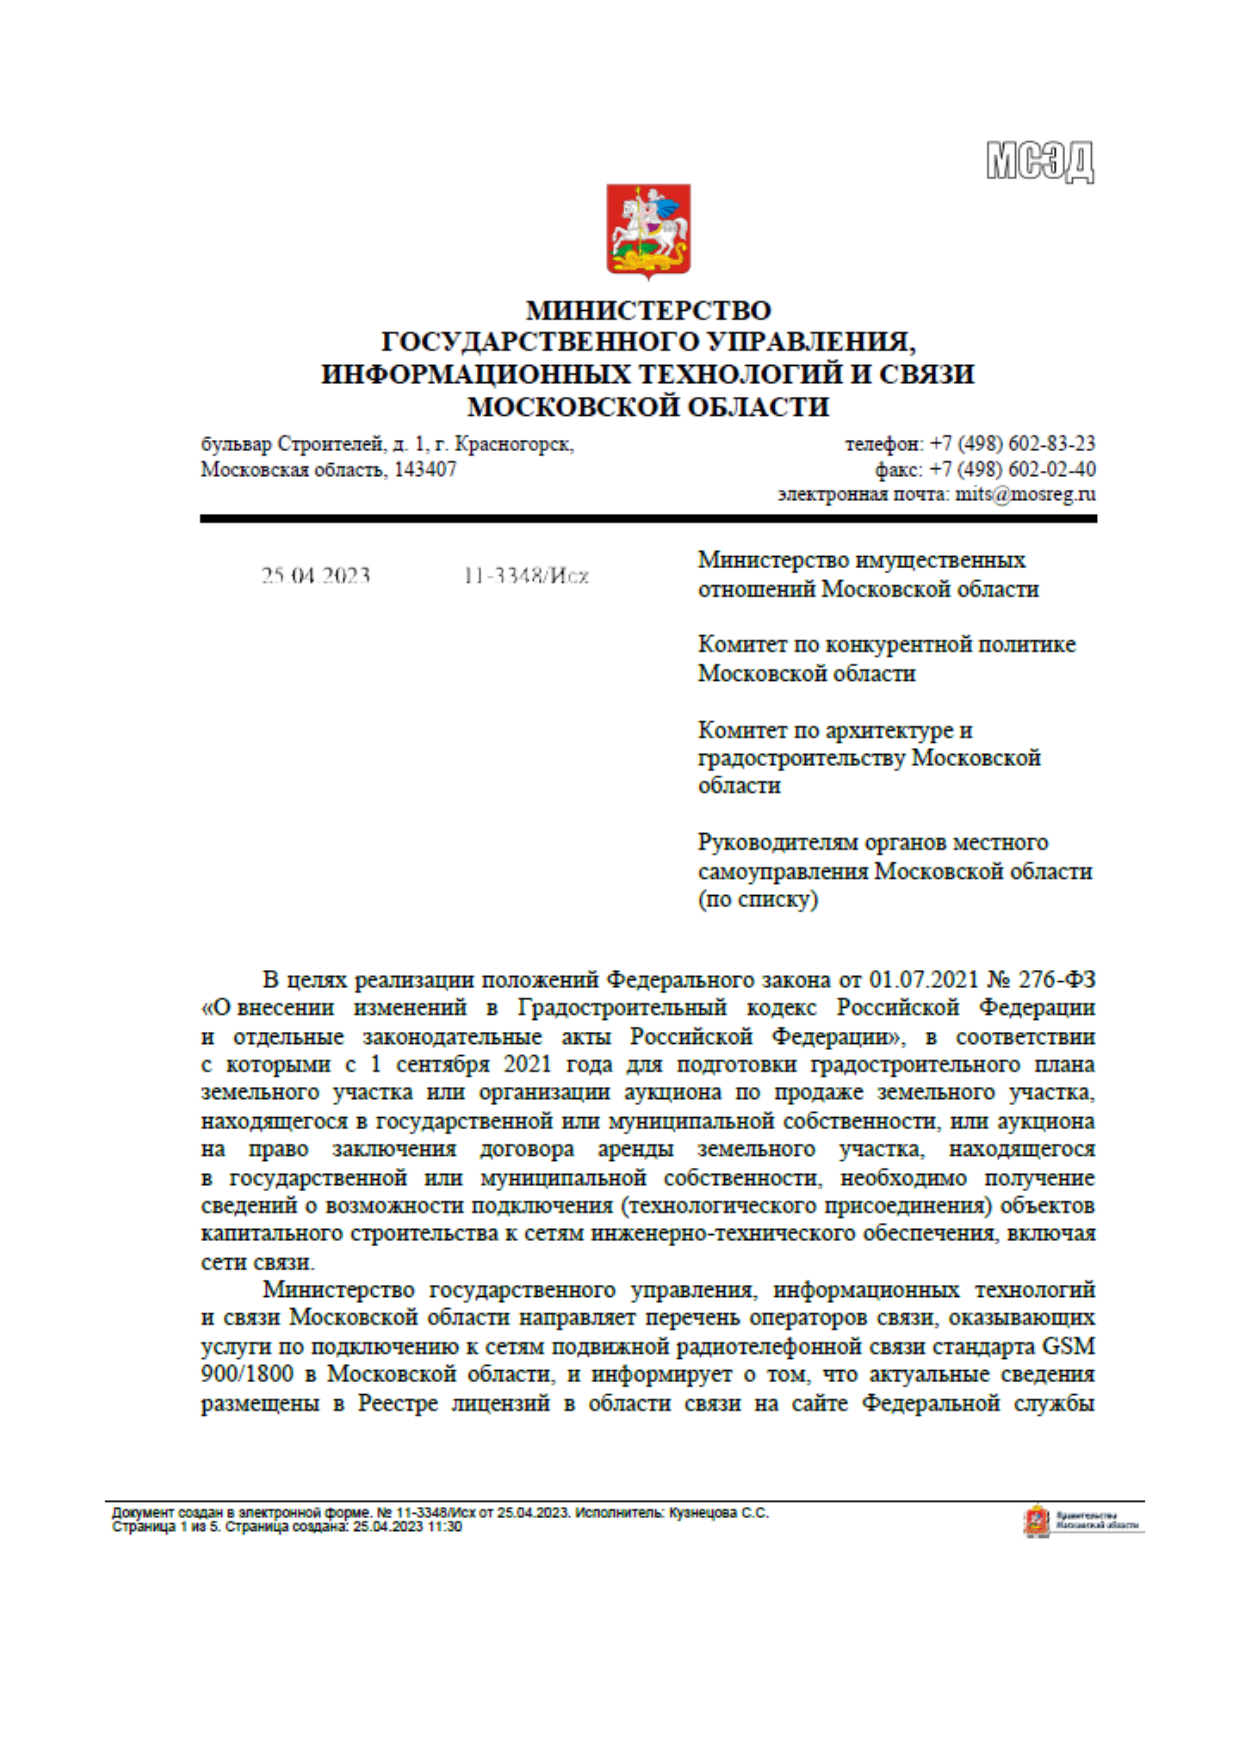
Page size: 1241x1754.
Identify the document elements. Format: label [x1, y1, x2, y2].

picture [104, 81, 1146, 1549]
